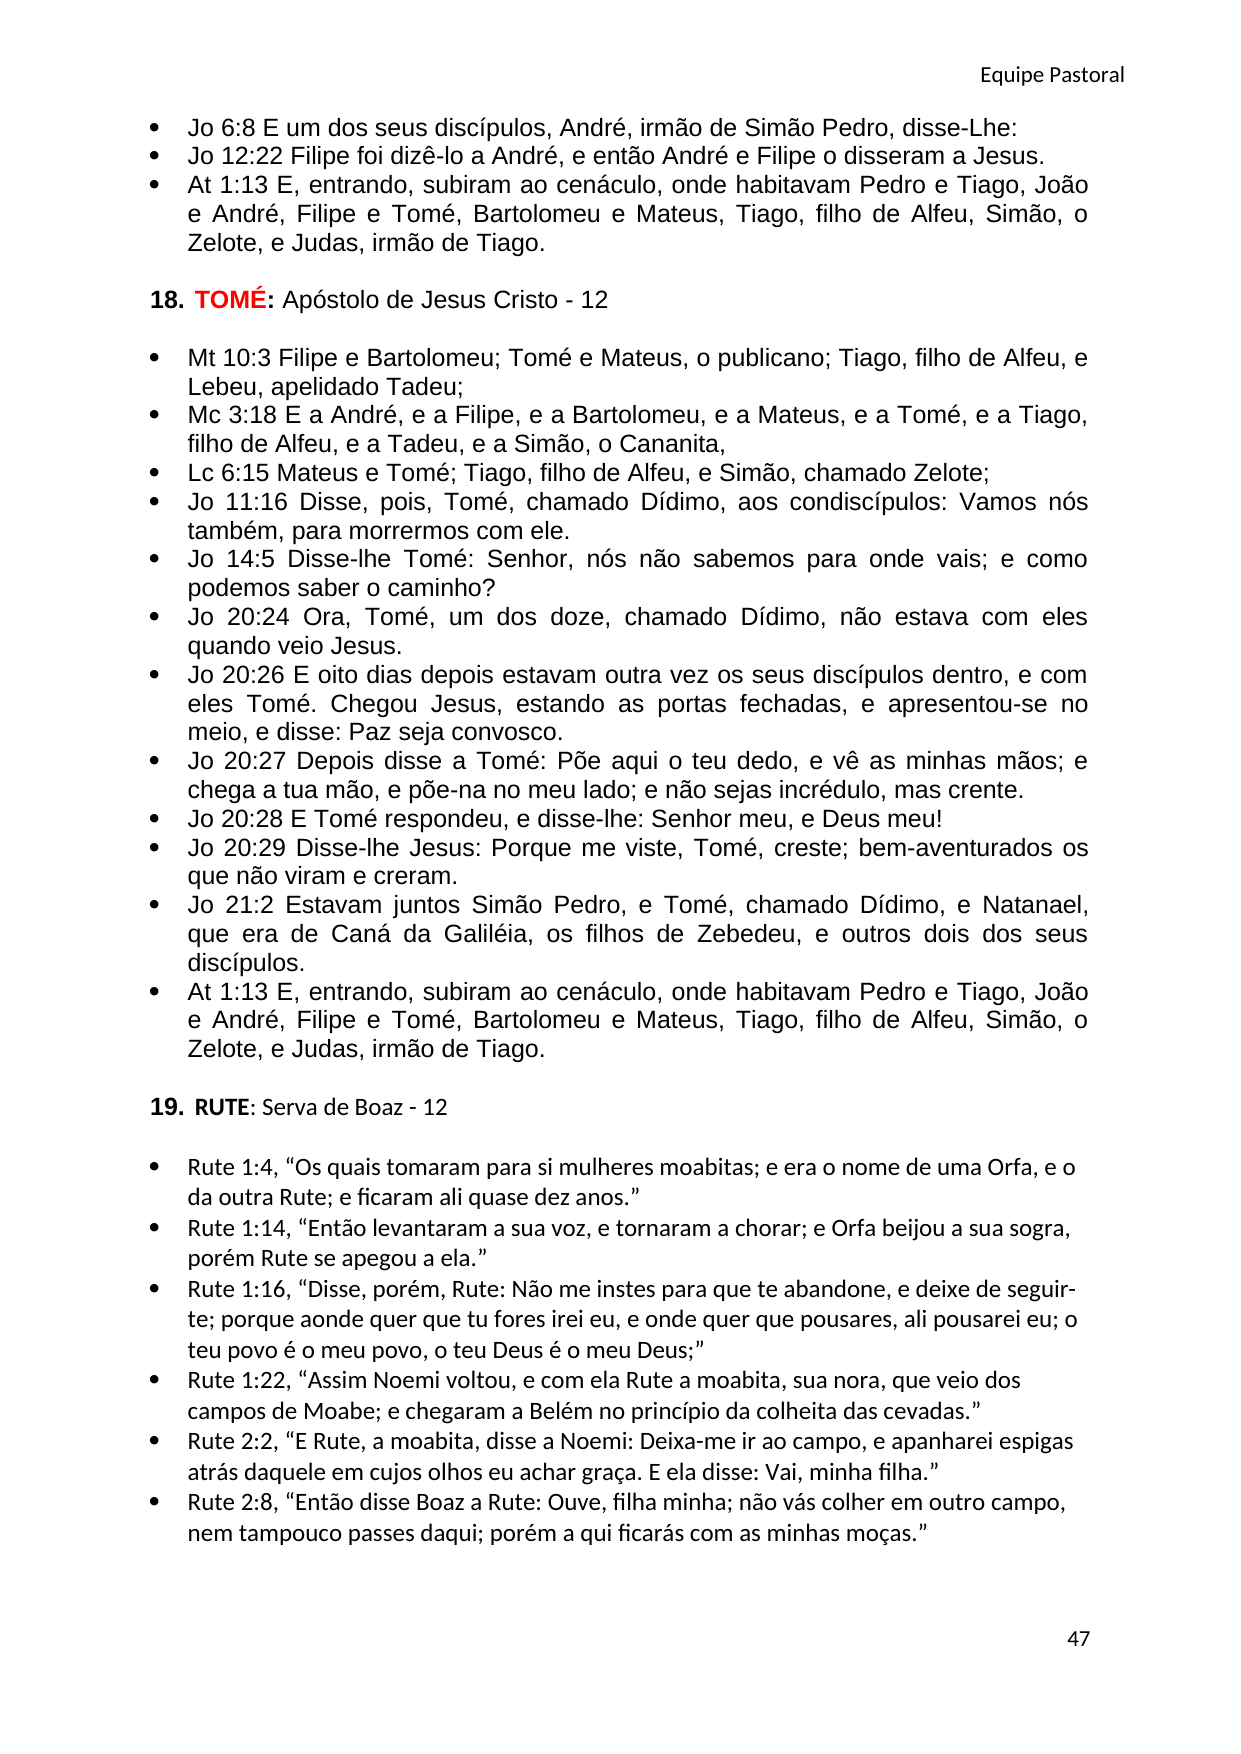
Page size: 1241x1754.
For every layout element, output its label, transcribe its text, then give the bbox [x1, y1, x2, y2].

list Jo 14:5 Disse-lhe Tomé: Senhor, nós não sabemos para onde vais; e como podemos saber o caminho? [150, 544, 1090, 602]
list Rute 1:22, “Assim Noemi voltou, e com ela Rute a moabita, sua nora, que veio dos campos de Moabe; e chegaram a Belém no princípio da colheita das cevadas.” [150, 1364, 1090, 1426]
list Jo 11:16 Disse, pois, Tomé, chamado Dídimo, aos condiscípulos: Vamos nós também, para morrermos com ele. [150, 487, 1090, 544]
list Jo 20:27 Depois disse a Tomé: Põe aqui o teu dedo, e vê as minhas mãos; e chega a tua mão, e põe-na no meu lado; e não sejas incrédulo, mas crente. [150, 746, 1090, 804]
list Mc 3:18 E a André, e a Filipe, e a Bartolomeu, e a Mateus, e a Tomé, e a Tiago, filho de Alfeu, e a Tadeu, e a Simão, o Cananita, [150, 400, 1090, 458]
list Jo 20:28 E Tomé respondeu, e disse-lhe: Senhor meu, e Deus meu! [150, 804, 1090, 832]
list Rute 1:16, “Disse, porém, Rute: Não me instes para que te abandone, e deixe de seguir-te; porque aonde quer que tu fores irei eu, e onde quer que pousares, ali pousarei eu; o teu povo é o meu povo, o teu Deus é o meu Deus;” [150, 1273, 1090, 1364]
list Rute 2:8, “Então disse Boaz a Rute: Ouve, filha minha; não vás colher em outro campo, nem tampouco passes daqui; porém a qui ficarás com as minhas moças.” [150, 1487, 1090, 1548]
list RUTE: Serva de Boaz - 12 [150, 1092, 1090, 1122]
list Jo 6:8 E um dos seus discípulos, André, irmão de Simão Pedro, disse-Lhe: [150, 112, 1090, 141]
list At 1:13 E, entrando, subiram ao cenáculo, onde habitavam Pedro e Tiago, João e André, Filipe e Tomé, Bartolomeu e Mateus, Tiago, filho de Alfeu, Simão, o Zelote, e Judas, irmão de Tiago. [150, 976, 1090, 1063]
list Jo 12:22 Filipe foi dizê-lo a André, e então André e Filipe o disseram a Jesus. [150, 141, 1090, 170]
list Rute 2:2, “E Rute, a moabita, disse a Noemi: Deixa-me ir ao campo, e apanharei espigas atrás daquele em cujos olhos eu achar graça. E ela disse: Vai, minha filha.” [150, 1426, 1090, 1487]
list Mt 10:3 Filipe e Bartolomeu; Tomé e Mateus, o publicano; Tiago, filho de Alfeu, e Lebeu, apelidado Tadeu; [150, 343, 1090, 400]
list Lc 6:15 Mateus e Tomé; Tiago, filho de Alfeu, e Simão, chamado Zelote; [150, 458, 1090, 487]
list Jo 20:26 E oito dias depois estavam outra vez os seus discípulos dentro, e com eles Tomé. Chegou Jesus, estando as portas fechadas, e apresentou-se no meio, e disse: Paz seja convosco. [150, 660, 1090, 746]
list Jo 20:24 Ora, Tomé, um dos doze, chamado Dídimo, não estava com eles quando veio Jesus. [150, 602, 1090, 660]
list Rute 1:14, “Então levantaram a sua voz, e tornaram a chorar; e Orfa beijou a sua sogra, porém Rute se apegou a ela.” [150, 1212, 1090, 1273]
list Jo 20:29 Disse-lhe Jesus: Porque me viste, Tomé, creste; bem-aventurados os que não viram e creram. [150, 832, 1090, 890]
list Jo 21:2 Estavam juntos Simão Pedro, e Tomé, chamado Dídimo, e Natanael, que era de Caná da Galiléia, os filhos de Zebedeu, e outros dois dos seus discípulos. [150, 890, 1090, 976]
list At 1:13 E, entrando, subiram ao cenáculo, onde habitavam Pedro e Tiago, João e André, Filipe e Tomé, Bartolomeu e Mateus, Tiago, filho de Alfeu, Simão, o Zelote, e Judas, irmão de Tiago. [150, 170, 1090, 257]
list TOMÉ: Apóstolo de Jesus Cristo - 12 [150, 285, 1090, 314]
list Rute 1:4, “Os quais tomaram para si mulheres moabitas; e era o nome de uma Orfa, e o da outra Rute; e ficaram ali quase dez anos.” [150, 1151, 1090, 1212]
